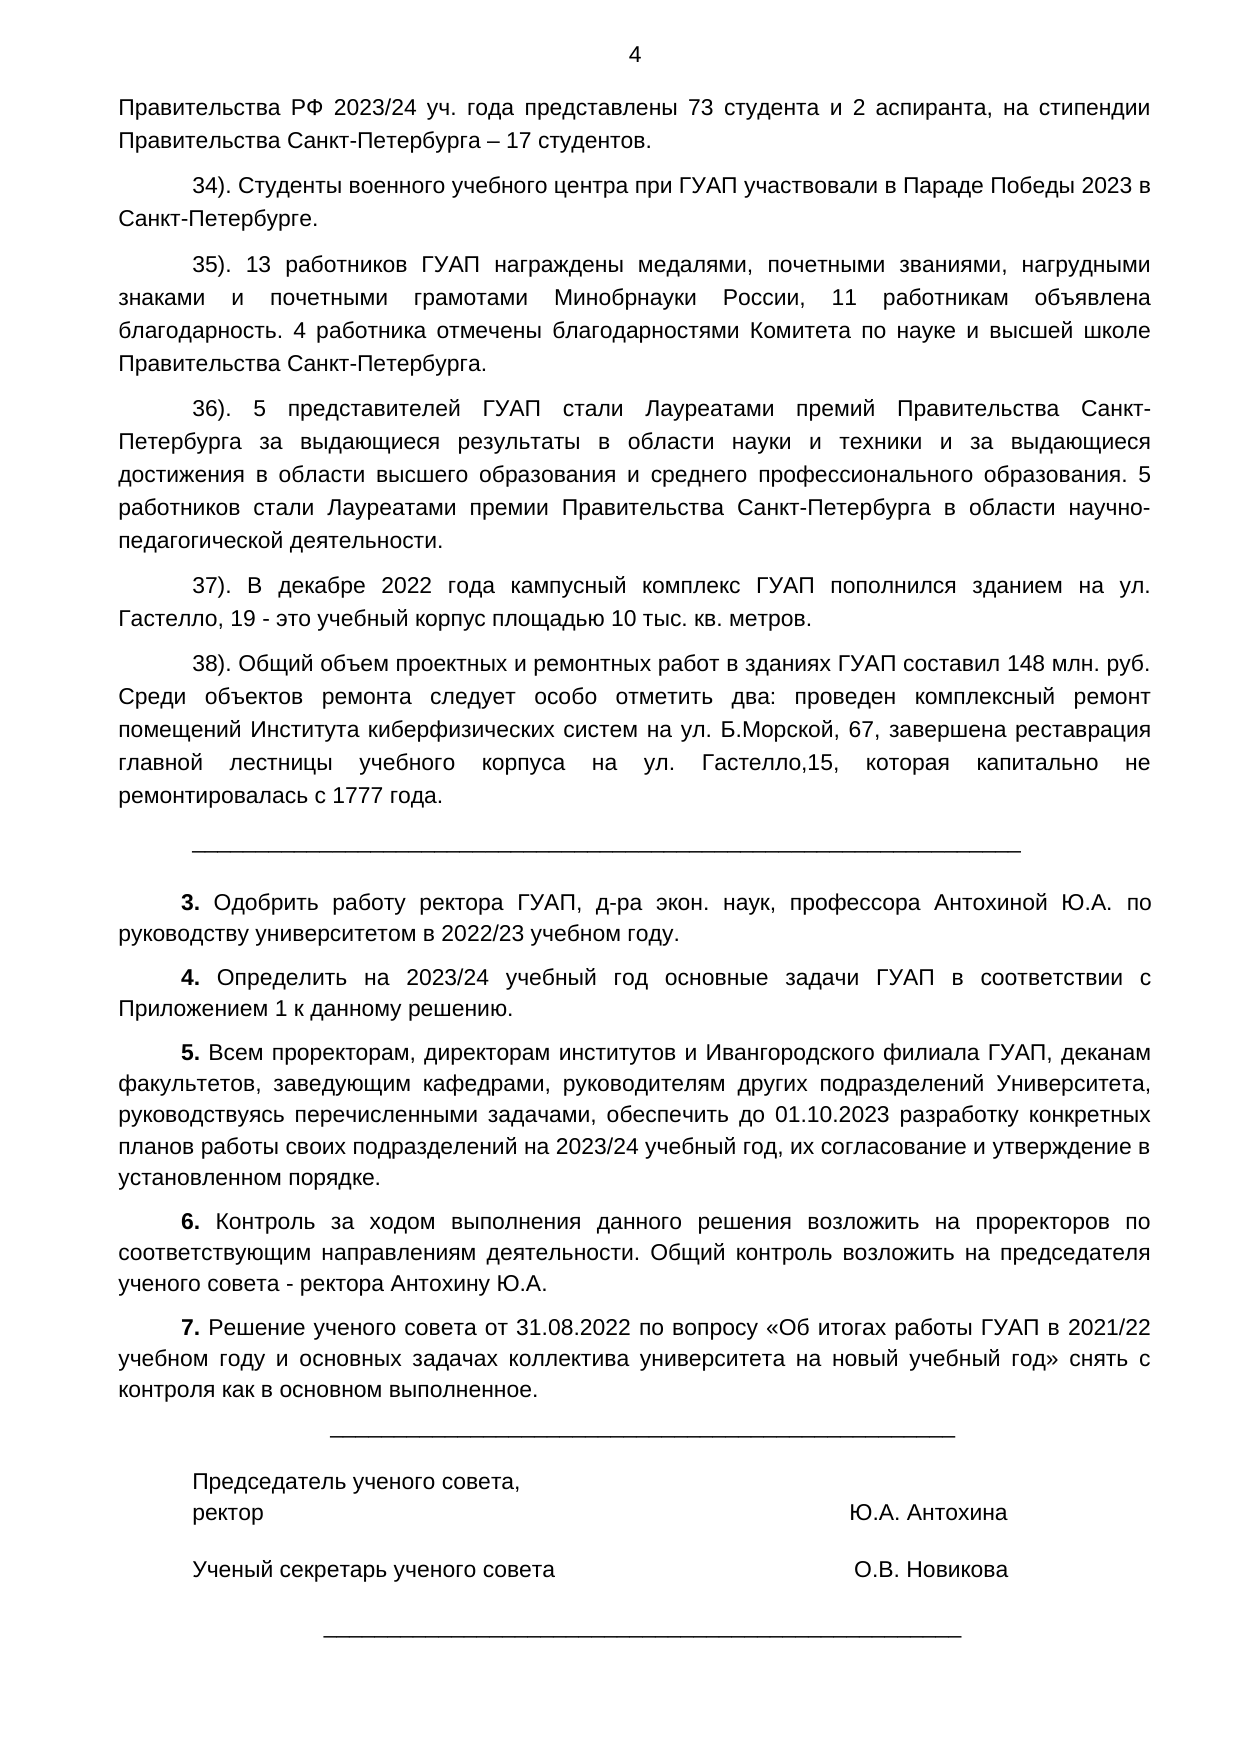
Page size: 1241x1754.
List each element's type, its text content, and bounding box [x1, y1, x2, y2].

text 7. Решение ученого совета от 31.08.2022 по вопросу «Об итогах работы ГУАП в 2021/22 учебном году и основных задачах коллектива университета на новый учебный год» снять с контроля как в основном выполненное. [118, 1310, 1152, 1404]
text 38). Общий объем проектных и ремонтных работ в зданиях ГУАП составил 148 млн. руб. Среди объектов ремонта следует особо отметить два: проведен комплексный ремонт помещений Института киберфизических систем на ул. Б.Морской, 67, завершена реставрация главной лестницы учебного корпуса на ул. Гастелло,15, которая капитально не ремонтировалась с 1777 года. [118, 775, 1152, 808]
text __________________________________________________ [118, 1608, 1166, 1639]
text _________________________________________________________________ [118, 827, 1152, 854]
text 3. Одобрить работу ректора ГУАП, д-ра экон. наук, профессора Антохиной Ю.А. по руководству университетом в 2022/23 учебном году. [118, 885, 1152, 948]
text 38). Общий объем проектных и ремонтных работ в зданиях ГУАП составил 148 млн. руб. Среди объектов ремонта следует особо отметить два: проведен комплексный ремонт помещений Института киберфизических систем на ул. Б.Морской, 67, завершена реставрация главной лестницы учебного корпуса на ул. Гастелло,15, которая капитально не ремонтировалась с 1777 года. [118, 650, 1152, 683]
text 37). В декабре 2022 года кампусный комплекс ГУАП пополнился зданием на ул. Гастелло, 19 - это учебный корпус площадью 10 тыс. кв. метров. [118, 572, 1152, 631]
text 36). 5 представителей ГУАП стали Лауреатами премий Правительства Санкт-Петербурга за выдающиеся результаты в области науки и техники и за выдающиеся достижения в области высшего образования и среднего профессионального образования. 5 работников стали Лауреатами премии Правительства Санкт-Петербурга в области научно-педагогической деятельности. [118, 395, 1152, 428]
text 5. Всем проректорам, директорам институтов и Ивангородского филиала ГУАП, деканам факультетов, заведующим кафедрами, руководителям других подразделений Университета, руководствуясь перечисленными задачами, обеспечить до 01.10.2023 разработку конкретных планов работы своих подразделений на 2023/24 учебный год, их согласование и утверждение в установленном порядке. [118, 1035, 1152, 1192]
text 34). Студенты военного учебного центра при ГУАП участвовали в Параде Победы 2023 в Санкт-Петербурге. [118, 172, 1152, 232]
text 36). 5 представителей ГУАП стали Лауреатами премий Правительства Санкт-Петербурга за выдающиеся результаты в области науки и техники и за выдающиеся достижения в области высшего образования и среднего профессионального образования. 5 работников стали Лауреатами премии Правительства Санкт-Петербурга в области научно-педагогической деятельности. [118, 520, 1152, 553]
text 35). 13 работников ГУАП награждены медалями, почетными званиями, нагрудными знаками и почетными грамотами Минобрнауки России, 11 работникам объявлена благодарность. 4 работника отмечены благодарностями Комитета по науке и высшей школе Правительства Санкт-Петербурга. [118, 343, 1152, 376]
text _________________________________________________ [118, 1408, 1166, 1439]
text 35). 13 работников ГУАП награждены медалями, почетными званиями, нагрудными знаками и почетными грамотами Минобрнауки России, 11 работникам объявлена благодарность. 4 работника отмечены благодарностями Комитета по науке и высшей школе Правительства Санкт-Петербурга. [118, 251, 1152, 284]
text 4. Определить на 2023/24 учебный год основные задачи ГУАП в соответствии с Приложением 1 к данному решению. [118, 960, 1152, 1023]
text Ученый секретарь ученого совета О.В. Новикова [192, 1552, 1166, 1583]
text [118, 120, 1152, 153]
text Председатель ученого совета, ректор Ю.А. Антохина [192, 1464, 1166, 1527]
text 6. Контроль за ходом выполнения данного решения возложить на проректоров по соответствующим направлениям деятельности. Общий контроль возложить на председателя ученого совета - ректора Антохину Ю.А. [118, 1204, 1152, 1298]
